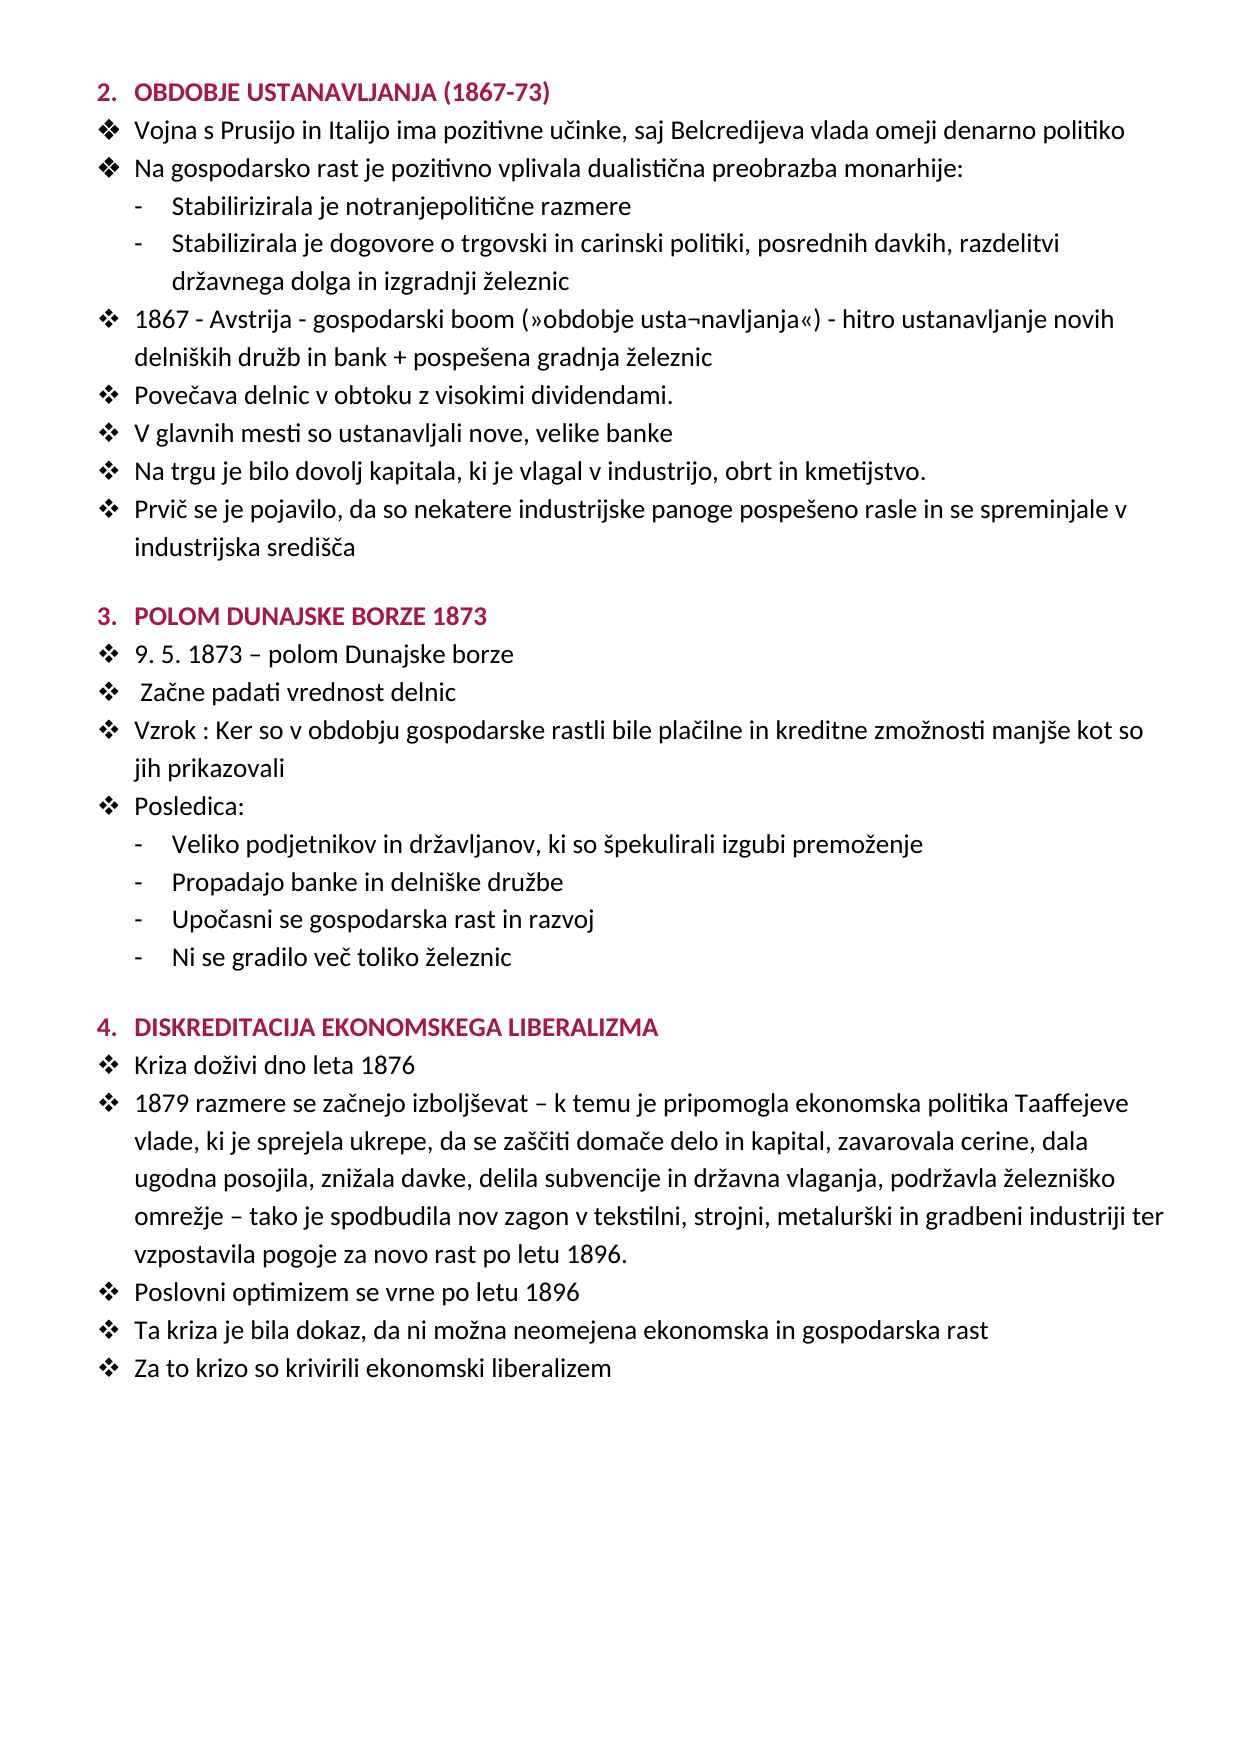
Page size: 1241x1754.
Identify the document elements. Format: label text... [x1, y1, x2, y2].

list 9. 5. 1873 – polom Dunajske borze [97, 637, 1165, 670]
list Prvič se je pojavilo, da so nekatere industrijske panoge pospešeno rasle in se spreminjale v industrijska središča [97, 492, 1165, 595]
list Vzrok : Ker so v obdobju gospodarske rastli bile plačilne in kreditne zmožnosti manjše kot so jih prikazovali [97, 713, 1165, 784]
list Stabilirizirala je notranjepolitične razmere [134, 189, 1165, 222]
list Povečava delnic v obtoku z visokimi dividendami. [97, 378, 1165, 411]
list Posledica: [97, 789, 1165, 822]
list Stabilizirala je dogovore o trgovski in carinski politiki, posrednih davkih, razdelitvi državnega dolga in izgradnji železnic [134, 227, 1165, 298]
list 1867 - Avstrija - gospodarski boom (»obdobje usta¬navljanja«) - hitro ustanavljanje novih delniških družb in bank + pospešena gradnja železnic [97, 302, 1165, 373]
list Ni se gradilo več toliko železnic [134, 941, 1165, 1006]
list Na trgu je bilo dovolj kapitala, ki je vlagal v industrijo, obrt in kmetijstvo. [97, 454, 1165, 487]
list Veliko podjetnikov in državljanov, ki so špekulirali izgubi premoženje [134, 827, 1165, 860]
list Propadajo banke in delniške družbe [134, 865, 1165, 898]
list V glavnih mesti so ustanavljali nove, velike banke [97, 416, 1165, 449]
list POLOM DUNAJSKE BORZE 1873 [97, 599, 1165, 632]
list Kriza doživi dno leta 1876 [97, 1048, 1165, 1081]
list OBDOBJE USTANAVLJANJA (1867-73) [97, 75, 1165, 108]
list 1879 razmere se začnejo izboljševat – k temu je pripomogla ekonomska politika Taaffejeve vlade, ki je sprejela ukrepe, da se zaščiti domače delo in kapital, zavarovala cerine, dala ugodna posojila, znižala davke, delila subvencije in državna vlaganja, podržavla železniško omrežje – tako je spodbudila nov zagon v tekstilni, strojni, metalurški in gradbeni industriji ter vzpostavila pogoje za novo rast po letu 1896. [97, 1086, 1165, 1271]
list Poslovni optimizem se vrne po letu 1896 [97, 1275, 1165, 1308]
list Na gospodarsko rast je pozitivno vplivala dualistična preobrazba monarhije: [97, 151, 1165, 184]
list Za to krizo so krivirili ekonomski liberalizem [97, 1351, 1165, 1568]
list Upočasni se gospodarska rast in razvoj [134, 903, 1165, 936]
list Začne padati vrednost delnic [97, 675, 1165, 708]
list Ta kriza je bila dokaz, da ni možna neomejena ekonomska in gospodarska rast [97, 1313, 1165, 1346]
list DISKREDITACIJA EKONOMSKEGA LIBERALIZMA [97, 1010, 1165, 1043]
list Vojna s Prusijo in Italijo ima pozitivne učinke, saj Belcredijeva vlada omeji denarno politiko [97, 113, 1165, 146]
